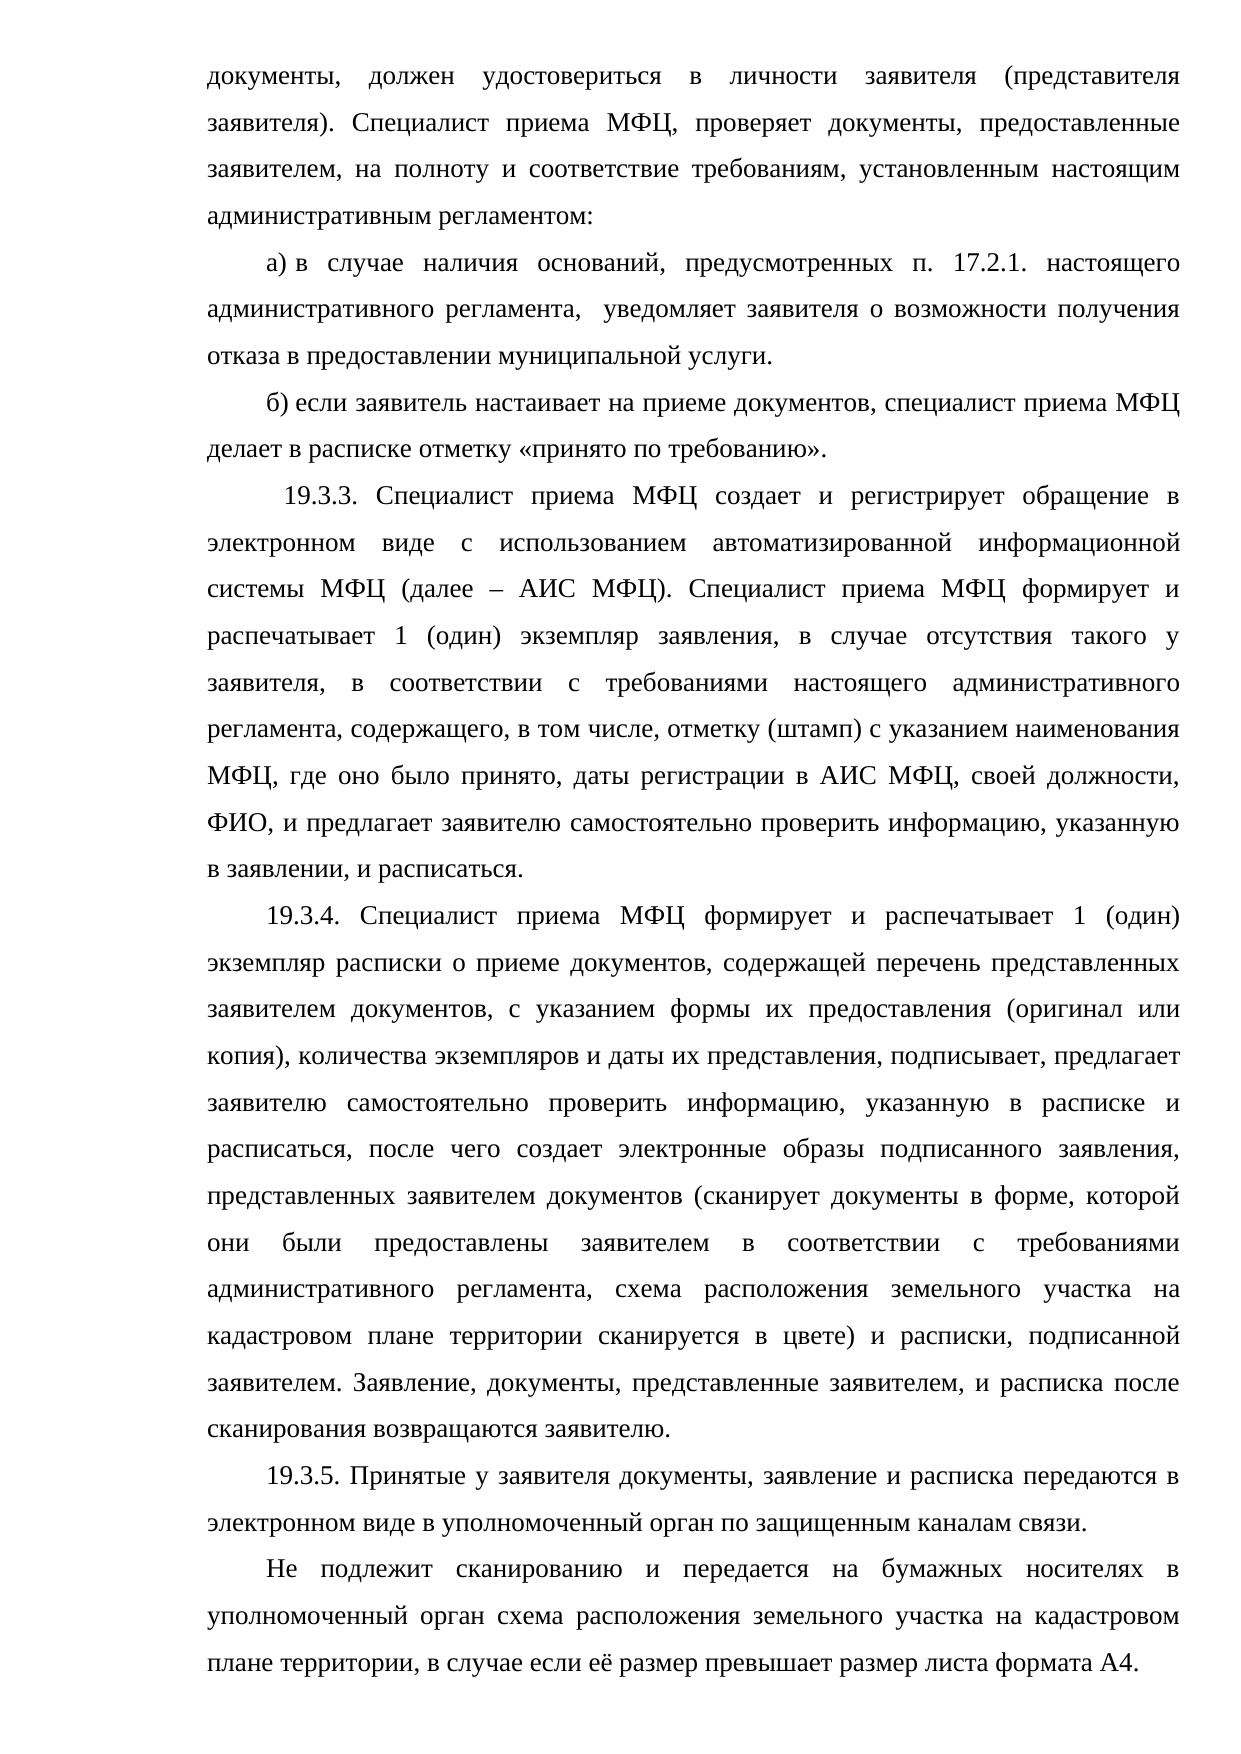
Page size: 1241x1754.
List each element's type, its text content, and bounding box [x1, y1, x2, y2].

text 19.3.3. Специалист приема МФЦ создает и регистрирует обращение в электронном виде с использованием автоматизированной информационной системы МФЦ (далее – АИС МФЦ). Специалист приема МФЦ формирует и распечатывает 1 (один) экземпляр заявления, в случае отсутствия такого у заявителя, в соответствии с требованиями настоящего административного регламента, содержащего, в том числе, отметку (штамп) с указанием наименования МФЦ, где оно было принято, даты регистрации в АИС МФЦ, своей должности, ФИО, и предлагает заявителю самостоятельно проверить информацию, указанную в заявлении, и расписаться. [207, 479, 1181, 884]
text 19.3.5. Принятые у заявителя документы, заявление и расписка передаются в электронном виде в уполномоченный орган по защищенным каналам связи. [207, 1459, 1181, 1537]
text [207, 59, 1181, 230]
list если заявитель настаивает на приеме документов, специалист приема МФЦ делает в расписке отметку «принято по требованию». [207, 386, 1181, 464]
text Не подлежит сканированию и передается на бумажных носителях в уполномоченный орган схема расположения земельного участка на кадастровом плане территории, в случае если её размер превышает размер листа формата A4. [207, 1552, 1181, 1677]
list в случае наличия оснований, предусмотренных п. 17.2.1. настоящего административного регламента, уведомляет заявителя о возможности получения отказа в предоставлении муниципальной услуги. [207, 246, 1181, 370]
text 19.3.4. Специалист приема МФЦ формирует и распечатывает 1 (один) экземпляр расписки о приеме документов, содержащей перечень представленных заявителем документов, с указанием формы их предоставления (оригинал или копия), количества экземпляров и даты их представления, подписывает, предлагает заявителю самостоятельно проверить информацию, указанную в расписке и расписаться, после чего создает электронные образы подписанного заявления, представленных заявителем документов (сканирует документы в форме, которой они были предоставлены заявителем в соответствии с требованиями административного регламента, схема расположения земельного участка на кадастровом плане территории сканируется в цвете) и расписки, подписанной заявителем. Заявление, документы, представленные заявителем, и расписка после сканирования возвращаются заявителю. [207, 899, 1181, 1444]
